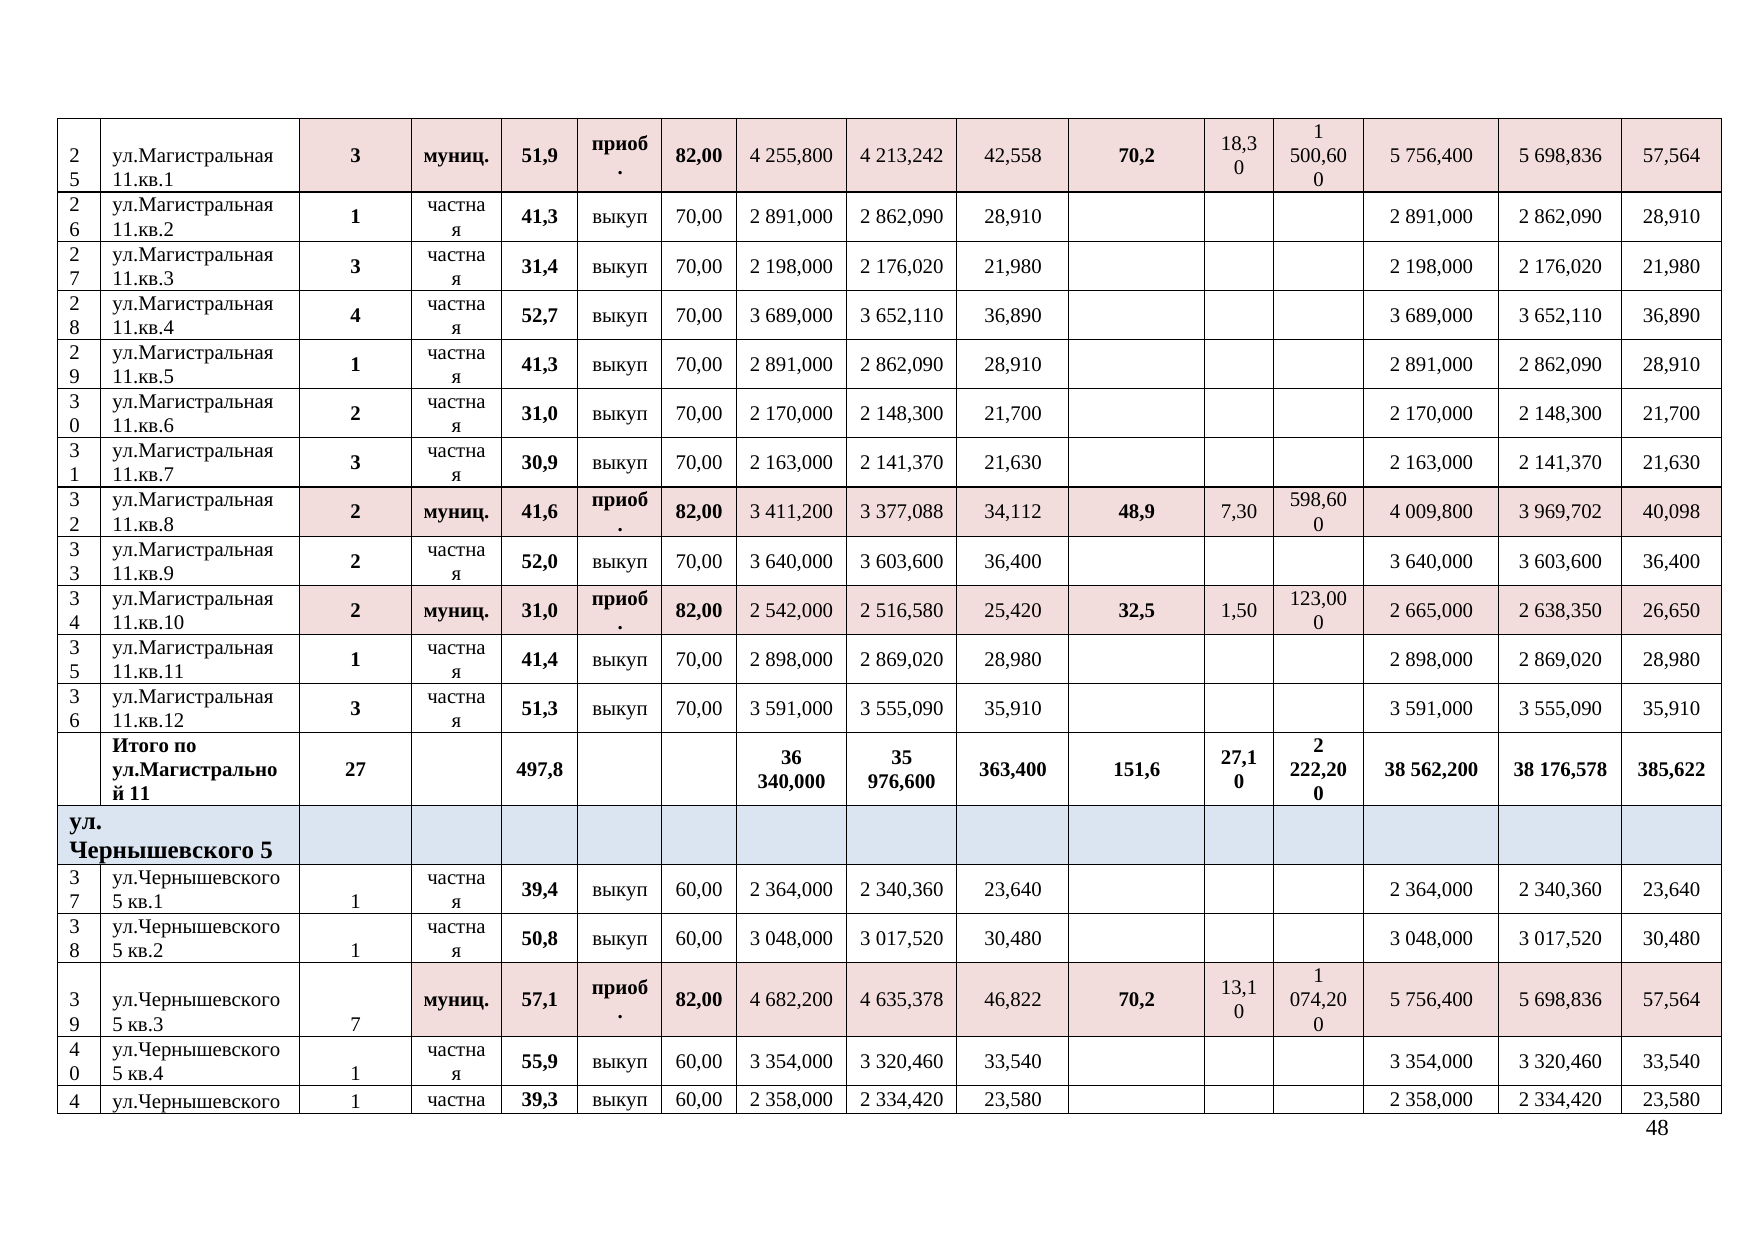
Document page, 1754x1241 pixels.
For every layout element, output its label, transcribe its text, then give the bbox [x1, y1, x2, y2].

table_cell 151,6 [1069, 733, 1204, 805]
table_cell 2 148,300 [847, 389, 956, 437]
table_cell [1069, 438, 1204, 486]
table_cell 57,564 [1622, 119, 1721, 191]
table_cell выкуп [578, 914, 661, 962]
table_cell 33,540 [957, 1037, 1068, 1085]
table_cell частная [412, 242, 501, 290]
table_cell [1364, 806, 1498, 864]
table_cell 70,00 [662, 684, 736, 732]
table_cell 2 163,000 [737, 438, 846, 486]
table_cell 38 562,200 [1364, 733, 1498, 805]
table_cell 5 698,836 [1499, 119, 1621, 191]
table_cell 5 756,400 [1364, 119, 1498, 191]
table_cell 57,1 [502, 963, 577, 1036]
table_cell ул.Чернышевского 5 кв.4 [101, 1037, 299, 1085]
table_cell 2 862,090 [847, 193, 956, 241]
table_cell 2 198,000 [1364, 242, 1498, 290]
table_cell 50,8 [502, 914, 577, 962]
table_cell [1069, 865, 1204, 913]
table_cell 26,650 [1622, 586, 1721, 634]
table_cell 70,2 [1069, 119, 1204, 191]
table_cell [1274, 914, 1363, 962]
table_cell 2 891,000 [1364, 340, 1498, 388]
table_cell 55,9 [502, 1037, 577, 1085]
table_cell 41,4 [502, 635, 577, 683]
table_cell [1274, 806, 1363, 864]
table_cell 35,910 [957, 684, 1068, 732]
table_cell приоб. [578, 119, 661, 191]
table_cell 2 340,360 [847, 865, 956, 913]
table_cell ул.Магистральная 11.кв.1 [101, 119, 299, 191]
table_cell приоб. [578, 586, 661, 634]
table_cell 2 869,020 [847, 635, 956, 683]
table_cell 3 969,702 [1499, 488, 1621, 536]
table_cell 3 377,088 [847, 488, 956, 536]
table_cell 70,00 [662, 193, 736, 241]
table_cell 23,580 [1622, 1086, 1721, 1113]
table_cell 3 591,000 [1364, 684, 1498, 732]
table_cell частная [412, 635, 501, 683]
table_cell 3 640,000 [737, 537, 846, 585]
table_cell 2 869,020 [1499, 635, 1621, 683]
table_cell 2 170,000 [1364, 389, 1498, 437]
table_cell 27 [58, 242, 100, 290]
table_cell частная [412, 1037, 501, 1085]
table_cell [412, 733, 501, 805]
table_cell 28,980 [1622, 635, 1721, 683]
table_cell 1 [300, 865, 411, 913]
table_cell приоб. [578, 963, 661, 1036]
table_cell 48,9 [1069, 488, 1204, 536]
table_cell 1 500,600 [1274, 119, 1363, 191]
table_cell 40 [58, 1037, 100, 1085]
table_cell 2 141,370 [847, 438, 956, 486]
table_cell [1069, 340, 1204, 388]
table_cell 3 017,520 [847, 914, 956, 962]
table_cell [1069, 1086, 1204, 1113]
table_cell [1069, 242, 1204, 290]
table_cell 3 [300, 242, 411, 290]
table_cell 4 009,800 [1364, 488, 1498, 536]
table_cell 2 665,000 [1364, 586, 1498, 634]
table_cell [1069, 914, 1204, 962]
table_cell 3 555,090 [1499, 684, 1621, 732]
table_cell 4 682,200 [737, 963, 846, 1036]
table_cell 3 603,600 [847, 537, 956, 585]
table_cell 1 074,200 [1274, 963, 1363, 1036]
table_cell 2 163,000 [1364, 438, 1498, 486]
table_cell 21,630 [957, 438, 1068, 486]
table_cell 70,00 [662, 291, 736, 339]
table_cell [1274, 865, 1363, 913]
table_cell 2 170,000 [737, 389, 846, 437]
table_cell 33 [58, 537, 100, 585]
table_cell 2 176,020 [847, 242, 956, 290]
table_cell выкуп [578, 537, 661, 585]
table_cell 34,112 [957, 488, 1068, 536]
table_cell 3 689,000 [1364, 291, 1498, 339]
table_cell выкуп [578, 291, 661, 339]
table_cell 2 364,000 [737, 865, 846, 913]
table_cell [1205, 340, 1273, 388]
table_cell [1274, 193, 1363, 241]
table_cell 39,4 [502, 865, 577, 913]
table_cell частная [412, 291, 501, 339]
table_cell 1 [300, 1037, 411, 1085]
table_cell 3 354,000 [737, 1037, 846, 1085]
table_cell [1622, 806, 1721, 864]
table_cell [1274, 537, 1363, 585]
table_cell 1 [300, 635, 411, 683]
table_cell 21,980 [957, 242, 1068, 290]
table_cell 4 635,378 [847, 963, 956, 1036]
table_cell ул.Магистральная 11.кв.9 [101, 537, 299, 585]
table_cell 31 [58, 438, 100, 486]
table_cell 7 [300, 963, 411, 1036]
table_cell ул.Магистральная 11.кв.11 [101, 635, 299, 683]
table_cell 82,00 [662, 963, 736, 1036]
table_cell 2 862,090 [1499, 340, 1621, 388]
table_cell 4 255,800 [737, 119, 846, 191]
table_cell 5 698,836 [1499, 963, 1621, 1036]
table_cell 23,640 [1622, 865, 1721, 913]
table_cell [1069, 537, 1204, 585]
table_cell [737, 806, 846, 864]
table_cell частная [412, 389, 501, 437]
table_cell 36,890 [957, 291, 1068, 339]
table_cell 36,890 [1622, 291, 1721, 339]
table_cell 123,000 [1274, 586, 1363, 634]
table_cell выкуп [578, 340, 661, 388]
table_cell 42,558 [957, 119, 1068, 191]
table_cell [412, 806, 501, 864]
table_cell 1 [300, 193, 411, 241]
table_cell 70,00 [662, 340, 736, 388]
table_cell [1205, 291, 1273, 339]
table_cell ул.Магистральная 11.кв.4 [101, 291, 299, 339]
table_cell 497,8 [502, 733, 577, 805]
table_cell 46,822 [957, 963, 1068, 1036]
table_cell 70,00 [662, 537, 736, 585]
table_cell 2 364,000 [1364, 865, 1498, 913]
table_cell [1069, 684, 1204, 732]
table_cell 52,0 [502, 537, 577, 585]
table_cell [502, 806, 577, 864]
table_cell 52,7 [502, 291, 577, 339]
table_cell 2 862,090 [1499, 193, 1621, 241]
table_cell 35,910 [1622, 684, 1721, 732]
table_cell [1205, 389, 1273, 437]
table_cell 57,564 [1622, 963, 1721, 1036]
table_cell 30,480 [1622, 914, 1721, 962]
table_cell муниц. [412, 488, 501, 536]
table_cell 3 555,090 [847, 684, 956, 732]
table_cell [578, 806, 661, 864]
table_cell 2 542,000 [737, 586, 846, 634]
table_cell Итого по ул.Магистральной 11 [101, 733, 299, 805]
table_cell 3 411,200 [737, 488, 846, 536]
table_cell 23,580 [957, 1086, 1068, 1113]
table_cell 30,480 [957, 914, 1068, 962]
table_cell 1,50 [1205, 586, 1273, 634]
table_cell 51,3 [502, 684, 577, 732]
table_cell 3 [300, 438, 411, 486]
table_cell [662, 806, 736, 864]
table_cell частная [412, 1086, 501, 1113]
table_cell 3 320,460 [847, 1037, 956, 1085]
table_cell 30,9 [502, 438, 577, 486]
table_cell выкуп [578, 1037, 661, 1085]
table_cell 37 [58, 865, 100, 913]
table_cell ул. Чернышевского 5 [58, 806, 299, 864]
table_cell 3 320,460 [1499, 1037, 1621, 1085]
table_cell 70,00 [662, 635, 736, 683]
table_cell 2 898,000 [737, 635, 846, 683]
table_cell ул.Магистральная 11.кв.2 [101, 193, 299, 241]
table_cell 33,540 [1622, 1037, 1721, 1085]
table_cell [1205, 537, 1273, 585]
table_cell 36 [58, 684, 100, 732]
table_cell 2 141,370 [1499, 438, 1621, 486]
table_cell ул.Магистральная 11.кв.8 [101, 488, 299, 536]
table_cell [1069, 389, 1204, 437]
table_cell [1069, 1037, 1204, 1085]
table_cell 39,3 [502, 1086, 577, 1113]
table_cell [1205, 1086, 1273, 1113]
table_cell ул.Магистральная 11.кв.7 [101, 438, 299, 486]
table_cell 28,910 [1622, 340, 1721, 388]
table_cell 35 [58, 635, 100, 683]
table_cell [1274, 635, 1363, 683]
table_cell 21,700 [957, 389, 1068, 437]
table_cell 2 898,000 [1364, 635, 1498, 683]
table_cell 2 148,300 [1499, 389, 1621, 437]
table_cell [662, 733, 736, 805]
table_cell 36,400 [1622, 537, 1721, 585]
table_cell 4 [300, 291, 411, 339]
table_cell 28,980 [957, 635, 1068, 683]
table_cell 1 [300, 340, 411, 388]
table_cell 3 017,520 [1499, 914, 1621, 962]
table_cell 26 [58, 193, 100, 241]
table_cell 82,00 [662, 586, 736, 634]
table_cell [1274, 242, 1363, 290]
table_cell 363,400 [957, 733, 1068, 805]
table_cell 21,700 [1622, 389, 1721, 437]
table_cell 21,980 [1622, 242, 1721, 290]
table_cell [300, 806, 411, 864]
table_cell 39 [58, 963, 100, 1036]
table_cell 2 638,350 [1499, 586, 1621, 634]
table_cell 70,00 [662, 242, 736, 290]
table_cell 31,0 [502, 586, 577, 634]
table_cell 38 [58, 914, 100, 962]
table_cell муниц. [412, 119, 501, 191]
table_cell выкуп [578, 1086, 661, 1113]
table_cell 38 176,578 [1499, 733, 1621, 805]
table_cell 3 048,000 [737, 914, 846, 962]
table_cell [1205, 806, 1273, 864]
table_cell 3 640,000 [1364, 537, 1498, 585]
table_cell 3 603,600 [1499, 537, 1621, 585]
table_cell частная [412, 193, 501, 241]
table_cell выкуп [578, 389, 661, 437]
table_cell 4 213,242 [847, 119, 956, 191]
table_cell [1205, 914, 1273, 962]
table_cell 27,10 [1205, 733, 1273, 805]
table_cell 2 891,000 [737, 340, 846, 388]
table_cell 35 976,600 [847, 733, 956, 805]
table_cell 385,622 [1622, 733, 1721, 805]
table_cell 7,30 [1205, 488, 1273, 536]
table_cell частная [412, 865, 501, 913]
table_cell выкуп [578, 242, 661, 290]
table_cell 36,400 [957, 537, 1068, 585]
table_cell [957, 806, 1068, 864]
table_cell муниц. [412, 963, 501, 1036]
table_cell 1 [300, 914, 411, 962]
table_cell 2 198,000 [737, 242, 846, 290]
table_cell 70,2 [1069, 963, 1204, 1036]
table_cell 3 048,000 [1364, 914, 1498, 962]
table_cell [1274, 684, 1363, 732]
table_cell ул.Магистральная 11.кв.3 [101, 242, 299, 290]
table_cell 31,0 [502, 389, 577, 437]
table_cell 40,098 [1622, 488, 1721, 536]
table_cell 60,00 [662, 1086, 736, 1113]
table_cell 2 891,000 [1364, 193, 1498, 241]
table_cell 32 [58, 488, 100, 536]
table_cell 2 [300, 488, 411, 536]
table_cell [1274, 1037, 1363, 1085]
table_cell 13,10 [1205, 963, 1273, 1036]
table_cell 60,00 [662, 914, 736, 962]
table_cell ул.Чернышевского 5 кв.3 [101, 963, 299, 1036]
table_cell 30 [58, 389, 100, 437]
table_cell [1205, 865, 1273, 913]
table_cell 70,00 [662, 389, 736, 437]
table_cell 28,910 [957, 193, 1068, 241]
table_cell [1274, 389, 1363, 437]
table_cell частная [412, 438, 501, 486]
table_cell частная [412, 684, 501, 732]
table_cell частная [412, 340, 501, 388]
table_cell 3 [300, 684, 411, 732]
table_cell ул.Магистральная 11.кв.10 [101, 586, 299, 634]
table_cell 34 [58, 586, 100, 634]
table_cell 36 340,000 [737, 733, 846, 805]
table_cell 41,6 [502, 488, 577, 536]
table_cell выкуп [578, 635, 661, 683]
table_cell [1069, 193, 1204, 241]
table_cell 5 756,400 [1364, 963, 1498, 1036]
table_cell 3 689,000 [737, 291, 846, 339]
table_cell [1274, 438, 1363, 486]
table_cell 82,00 [662, 488, 736, 536]
table_cell частная [412, 914, 501, 962]
table_cell приоб. [578, 488, 661, 536]
table_cell 2 222,200 [1274, 733, 1363, 805]
table_cell 2 358,000 [737, 1086, 846, 1113]
table_cell 25,420 [957, 586, 1068, 634]
table_cell 2 [300, 586, 411, 634]
table_cell 2 891,000 [737, 193, 846, 241]
table_cell 28 [58, 291, 100, 339]
table_cell частная [412, 537, 501, 585]
table_cell 21,630 [1622, 438, 1721, 486]
table_cell 51,9 [502, 119, 577, 191]
table_cell ул.Магистральная 11.кв.5 [101, 340, 299, 388]
table_cell [1274, 291, 1363, 339]
table_cell выкуп [578, 865, 661, 913]
table_cell [847, 806, 956, 864]
table_cell 3 [300, 119, 411, 191]
table_cell [1274, 1086, 1363, 1113]
table_cell 41,3 [502, 340, 577, 388]
table_cell [1205, 684, 1273, 732]
table_cell 82,00 [662, 119, 736, 191]
table_cell муниц. [412, 586, 501, 634]
table_cell [1069, 291, 1204, 339]
table_cell [1205, 1037, 1273, 1085]
table_cell [58, 733, 100, 805]
table_cell 60,00 [662, 865, 736, 913]
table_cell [101, 1086, 299, 1113]
table_cell выкуп [578, 193, 661, 241]
table_cell ул.Чернышевского 5 кв.2 [101, 914, 299, 962]
table_cell 2 [300, 537, 411, 585]
table_cell [1274, 340, 1363, 388]
table_cell 2 [300, 389, 411, 437]
table_cell 28,910 [957, 340, 1068, 388]
table_cell 598,600 [1274, 488, 1363, 536]
table_cell 27 [300, 733, 411, 805]
table_cell 32,5 [1069, 586, 1204, 634]
table_cell [1069, 635, 1204, 683]
table_cell 2 176,020 [1499, 242, 1621, 290]
table_cell 1 [300, 1086, 411, 1113]
table_cell [1205, 635, 1273, 683]
table_cell 3 354,000 [1364, 1037, 1498, 1085]
table_cell 60,00 [662, 1037, 736, 1085]
table_cell 2 334,420 [1499, 1086, 1621, 1113]
table_cell ул.Чернышевского 5 кв.1 [101, 865, 299, 913]
table_cell 3 652,110 [1499, 291, 1621, 339]
table_cell 28,910 [1622, 193, 1721, 241]
table_cell [1499, 806, 1621, 864]
table_cell [1069, 806, 1204, 864]
table_cell 25 [58, 119, 100, 191]
table_cell 2 340,360 [1499, 865, 1621, 913]
table_cell [1205, 242, 1273, 290]
table_cell выкуп [578, 684, 661, 732]
table_cell 2 334,420 [847, 1086, 956, 1113]
table_cell [578, 733, 661, 805]
table_cell 70,00 [662, 438, 736, 486]
table_cell ул.Магистральная 11.кв.6 [101, 389, 299, 437]
table_cell 3 652,110 [847, 291, 956, 339]
table_cell 2 862,090 [847, 340, 956, 388]
table_cell 2 516,580 [847, 586, 956, 634]
table_cell 41 [58, 1086, 100, 1113]
table_cell 3 591,000 [737, 684, 846, 732]
table_cell ул.Магистральная 11.кв.12 [101, 684, 299, 732]
table_cell 29 [58, 340, 100, 388]
table_cell 18,30 [1205, 119, 1273, 191]
table_cell [1205, 438, 1273, 486]
table_cell 41,3 [502, 193, 577, 241]
table_cell выкуп [578, 438, 661, 486]
table_cell 23,640 [957, 865, 1068, 913]
table_cell 31,4 [502, 242, 577, 290]
table_cell [1205, 193, 1273, 241]
table_cell 2 358,000 [1364, 1086, 1498, 1113]
